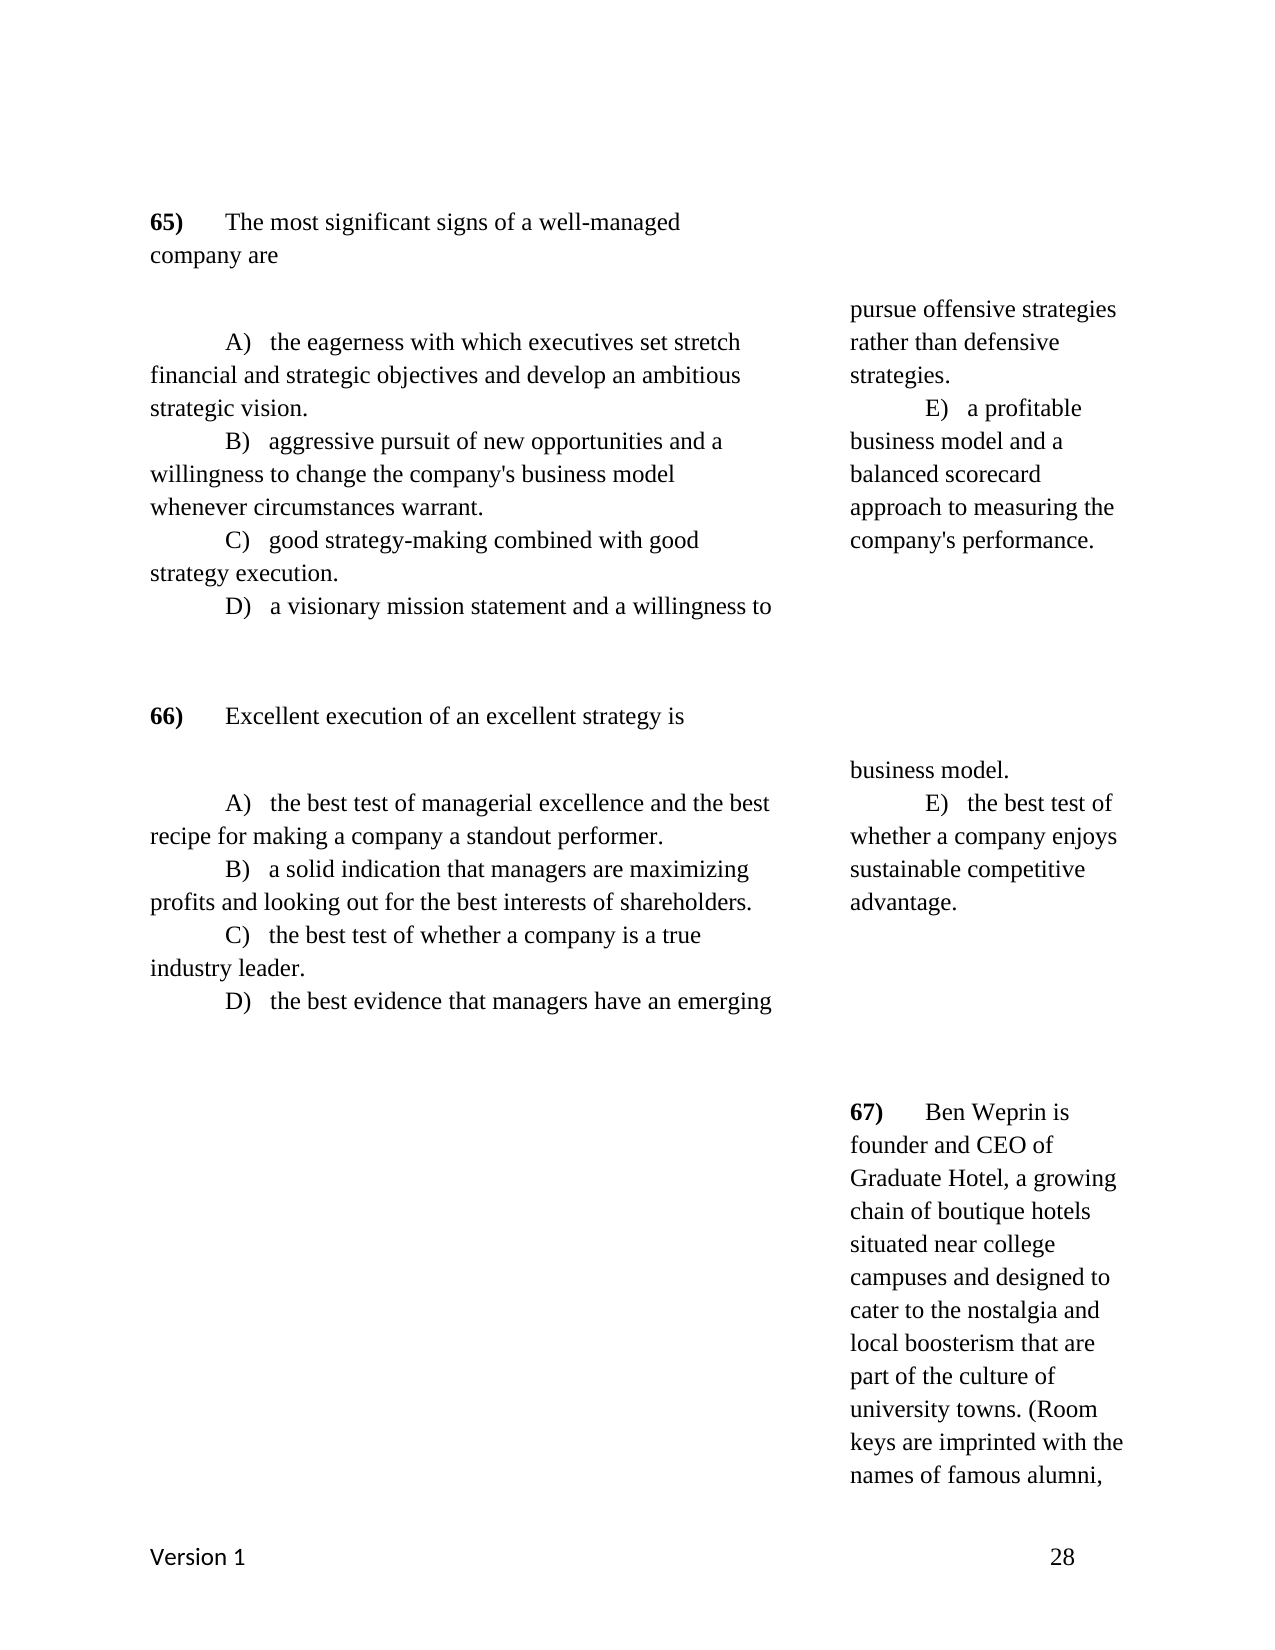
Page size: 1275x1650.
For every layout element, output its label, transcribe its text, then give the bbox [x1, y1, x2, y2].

text A) the eagerness with which executives set stretch financial and strategic objectives and develop an ambitious strategic vision. B) aggressive pursuit of new opportunities and a willingness to change the company's business model whenever circumstances warrant. C) good strategy-making combined with good strategy execution. D) a visionary mission statement and a willingness to pursue offensive strategies rather than defensive strategies. E) a profitable business model and a balanced scorecard approach to measuring the company's performance. [150, 294, 775, 619]
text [850, 1097, 1125, 1489]
text A) the best test of managerial excellence and the best recipe for making a company a standout performer. B) a solid indication that managers are maximizing profits and looking out for the best interests of shareholders. C) the best test of whether a company is a true industry leader. D) the best evidence that managers have an emerging business model. E) the best test of whether a company enjoys sustainable competitive advantage. [150, 755, 775, 1015]
text 66) Excellent execution of an excellent strategy is [150, 701, 775, 730]
text A) the eagerness with which executives set stretch financial and strategic objectives and develop an ambitious strategic vision. B) aggressive pursuit of new opportunities and a willingness to change the company's business model whenever circumstances warrant. C) good strategy-making combined with good strategy execution. D) a visionary mission statement and a willingness to pursue offensive strategies rather than defensive strategies. E) a profitable business model and a balanced scorecard approach to measuring the company's performance. [850, 294, 1125, 587]
text 65) The most significant signs of a well-managed company are [150, 207, 775, 268]
text A) the best test of managerial excellence and the best recipe for making a company a standout performer. B) a solid indication that managers are maximizing profits and looking out for the best interests of shareholders. C) the best test of whether a company is a true industry leader. D) the best evidence that managers have an emerging business model. E) the best test of whether a company enjoys sustainable competitive advantage. [850, 755, 1125, 949]
